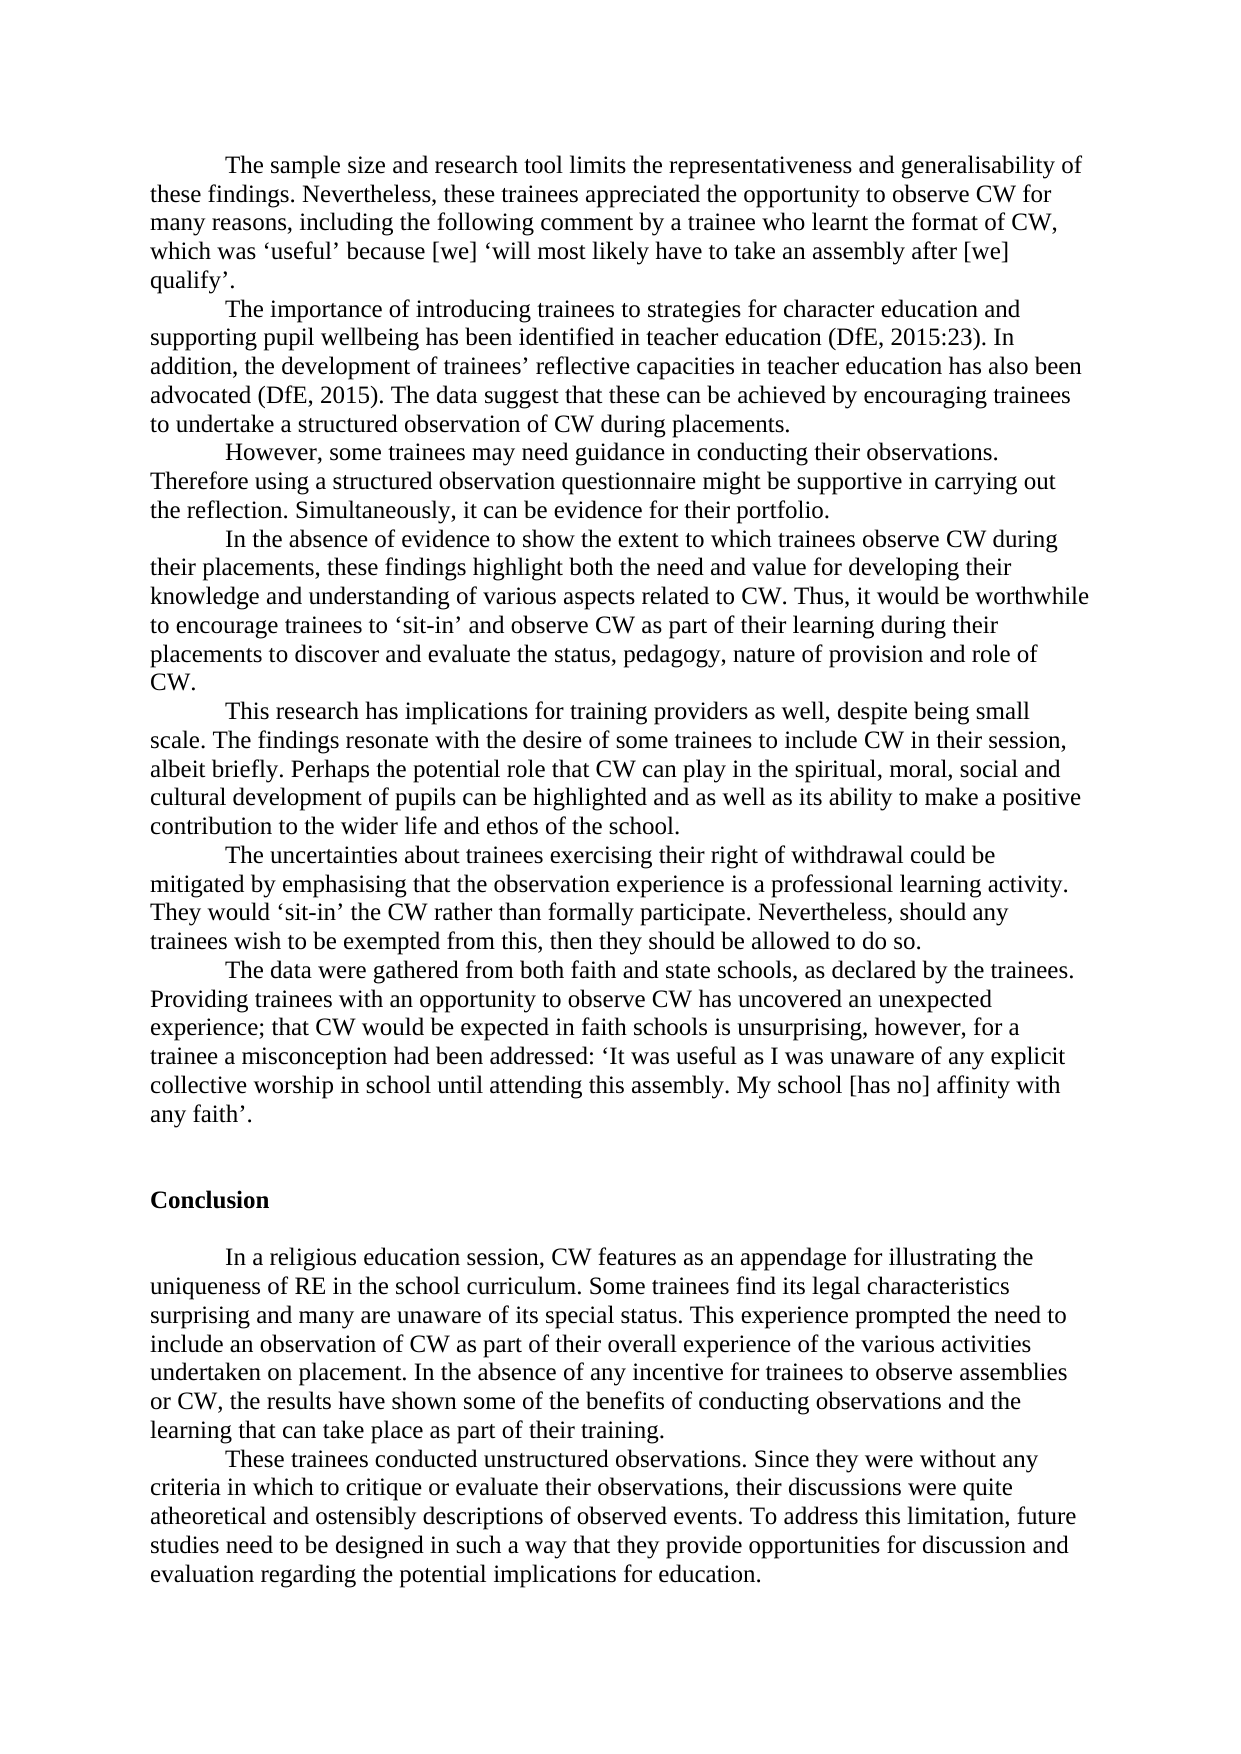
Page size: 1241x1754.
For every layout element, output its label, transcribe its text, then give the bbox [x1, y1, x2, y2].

text The importance of introducing trainees to strategies for character education and supporting pupil wellbeing has been identified in teacher education (DfE, 2015:23). In addition, the development of trainees’ reflective capacities in teacher education has also been advocated (DfE, 2015). The data suggest that these can be achieved by encouraging trainees to undertake a structured observation of CW during placements. [150, 294, 1090, 437]
text In the absence of evidence to show the extent to which trainees observe CW during their placements, these findings highlight both the need and value for developing their knowledge and understanding of various aspects related to CW. Thus, it would be worthwhile to encourage trainees to ‘sit-in’ and observe CW as part of their learning during their placements to discover and evaluate the status, pedagogy, nature of provision and role of CW. [150, 524, 1090, 696]
text The data were gathered from both faith and state schools, as declared by the trainees. Providing trainees with an opportunity to observe CW has uncovered an unexpected experience; that CW would be expected in faith schools is unsurprising, however, for a trainee a misconception had been addressed: ‘It was useful as I was unaware of any explicit collective worship in school until attending this assembly. My school [has no] affinity with any faith’. [150, 955, 1090, 1127]
text The uncertainties about trainees exercising their right of withdrawal could be mitigated by emphasising that the observation experience is a professional learning activity. They would ‘sit-in’ the CW rather than formally participate. Nevertheless, should any trainees wish to be exempted from this, then they should be allowed to do so. [150, 840, 1090, 955]
text However, some trainees may need guidance in conducting their observations. Therefore using a structured observation questionnaire might be supportive in carrying out the reflection. Simultaneously, it can be evidence for their portfolio. [150, 437, 1090, 524]
text The sample size and research tool limits the representativeness and generalisability of these findings. Nevertheless, these trainees appreciated the opportunity to observe CW for many reasons, including the following comment by a trainee who learnt the format of CW, which was ‘useful’ because [we] ‘will most likely have to take an assembly after [we] qualify’. [150, 150, 1090, 294]
text Conclusion [150, 1185, 1090, 1214]
text These trainees conducted unstructured observations. Since they were without any criteria in which to critique or evaluate their observations, their discussions were quite atheoretical and ostensibly descriptions of observed events. To address this limitation, future studies need to be designed in such a way that they provide opportunities for discussion and evaluation regarding the potential implications for education. [150, 1444, 1090, 1587]
text In a religious education session, CW features as an appendage for illustrating the uniqueness of RE in the school curriculum. Some trainees find its legal characteristics surprising and many are unaware of its special status. This experience prompted the need to include an observation of CW as part of their overall experience of the various activities undertaken on placement. In the absence of any incentive for trainees to observe assemblies or CW, the results have shown some of the benefits of conducting observations and the learning that can take place as part of their training. [150, 1242, 1090, 1444]
text This research has implications for training providers as well, despite being small scale. The findings resonate with the desire of some trainees to include CW in their session, albeit briefly. Perhaps the potential role that CW can play in the spiritual, moral, social and cultural development of pupils can be highlighted and as well as its ability to make a positive contribution to the wider life and ethos of the school. [150, 696, 1090, 840]
